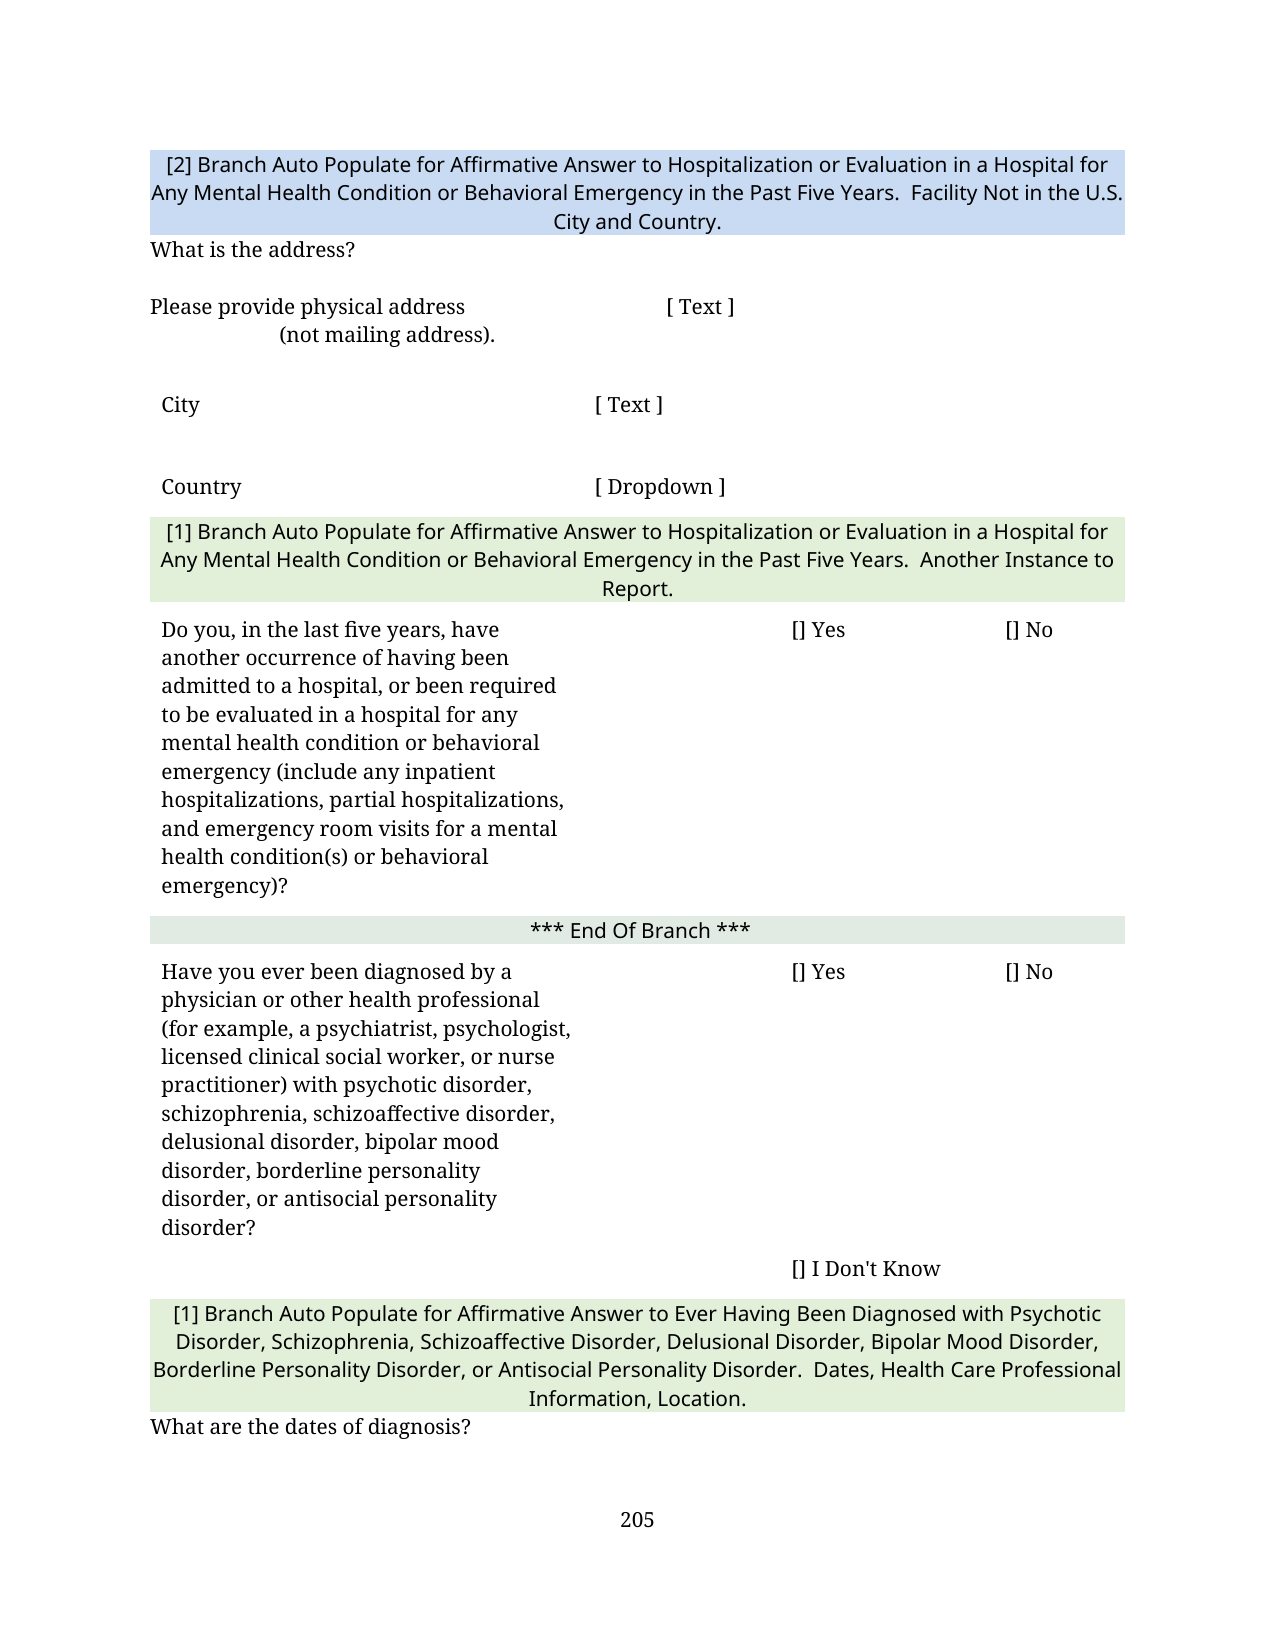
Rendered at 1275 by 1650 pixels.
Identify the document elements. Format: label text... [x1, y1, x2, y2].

text [2] Branch Auto Populate for Affirmative Answer to Hospitalization or Evaluation in a Hospital for Any Mental Health Condition or Behavioral Emergency in the Past Five Years. Facility Not in the U.S. City and Country. [150, 150, 1125, 235]
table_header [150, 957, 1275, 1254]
text What are the dates of diagnosis? [150, 1412, 1125, 1441]
text Please provide physical address [ Text ] (not mailing address). [150, 292, 1125, 349]
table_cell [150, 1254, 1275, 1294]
text [1] Branch Auto Populate for Affirmative Answer to Hospitalization or Evaluation in a Hospital for Any Mental Health Condition or Behavioral Emergency in the Past Five Years. Another Instance to Report. [150, 517, 1125, 602]
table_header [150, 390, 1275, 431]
text [1] Branch Auto Populate for Affirmative Answer to Ever Having Been Diagnosed with Psychotic Disorder, Schizophrenia, Schizoaffective Disorder, Delusional Disorder, Bipolar Mood Disorder, Borderline Personality Disorder, or Antisocial Personality Disorder. Dates, Health Care Professional Information, Location. [150, 1299, 1125, 1412]
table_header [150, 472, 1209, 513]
text *** End Of Branch *** [150, 916, 1125, 944]
text What is the address? [150, 235, 1125, 264]
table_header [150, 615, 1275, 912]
